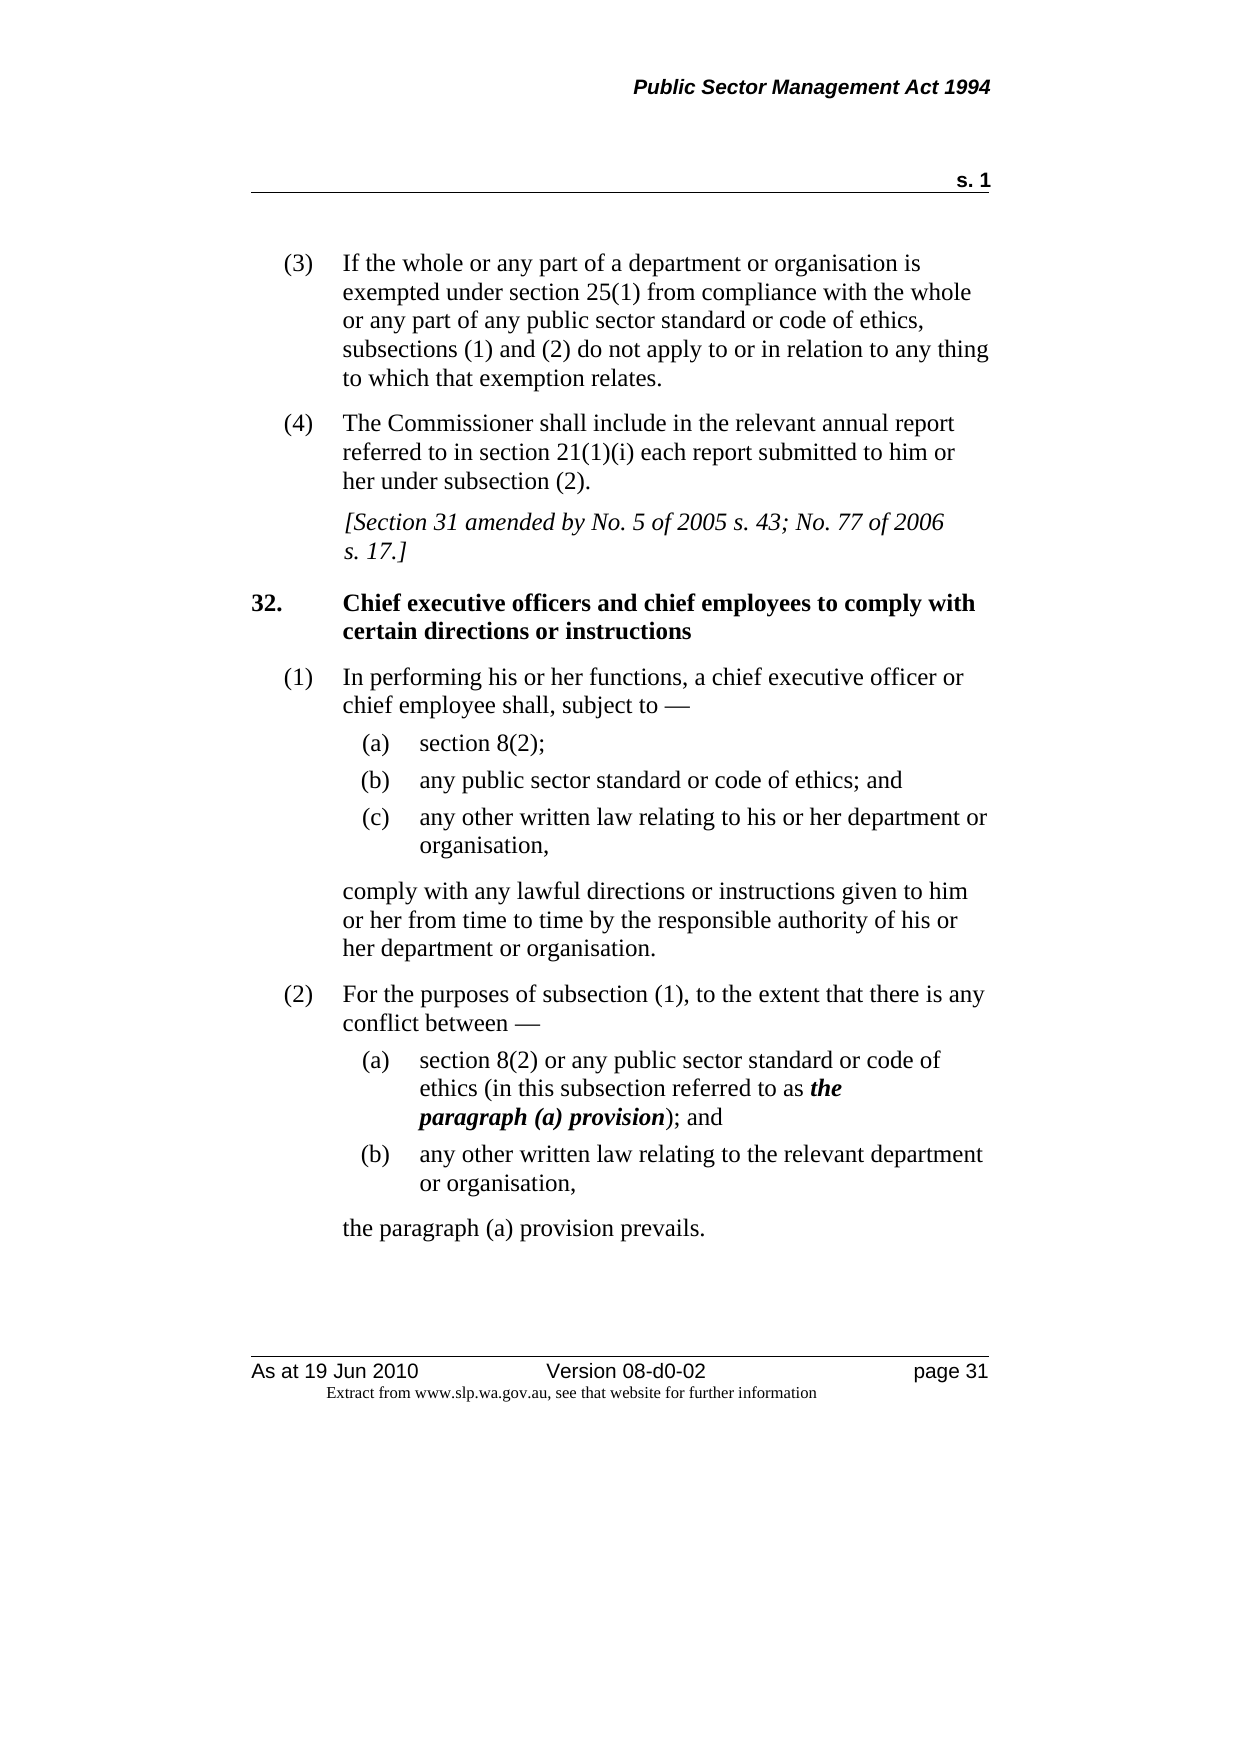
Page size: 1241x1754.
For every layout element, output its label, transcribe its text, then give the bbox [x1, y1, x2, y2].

text the paragraph (a) provision prevails. [251, 1213, 989, 1242]
text (a) section 8(2) or any public sector standard or code of ethics (in this subsection referred to as the paragraph (a) provision); and [251, 1045, 989, 1131]
text (4) The Commissioner shall include in the relevant annual report referred to in section 21(1)(i) each report submitted to him or her under subsection (2). [251, 408, 989, 495]
text (b) any public sector standard or code of ethics; and [251, 765, 989, 793]
text (1) In performing his or her functions, a chief executive officer or chief employee shall, subject to — [251, 662, 989, 719]
text (3) If the whole or any part of a department or organisation is exempted under section 25(1) from compliance with the whole or any part of any public sector standard or code of ethics, subsections (1) and (2) do not apply to or in relation to any thing to which that exemption relates. [251, 248, 989, 392]
text (2) For the purposes of subsection (1), to the extent that there is any conflict between — [251, 979, 989, 1036]
text comply with any lawful directions or instructions given to him or her from time to time by the responsible authority of his or her department or organisation. [251, 876, 989, 962]
text (b) any other written law relating to the relevant department or organisation, [251, 1139, 989, 1197]
text (c) any other written law relating to his or her department or organisation, [251, 802, 989, 859]
subtitle 32. Chief executive officers and chief employees to comply with certain directions or instructions [251, 588, 989, 645]
text (a) section 8(2); [251, 728, 989, 756]
text [Section 31 amended by No. 5 of 2005 s. 43; No. 77 of 2006 s. 17.] [251, 507, 989, 565]
